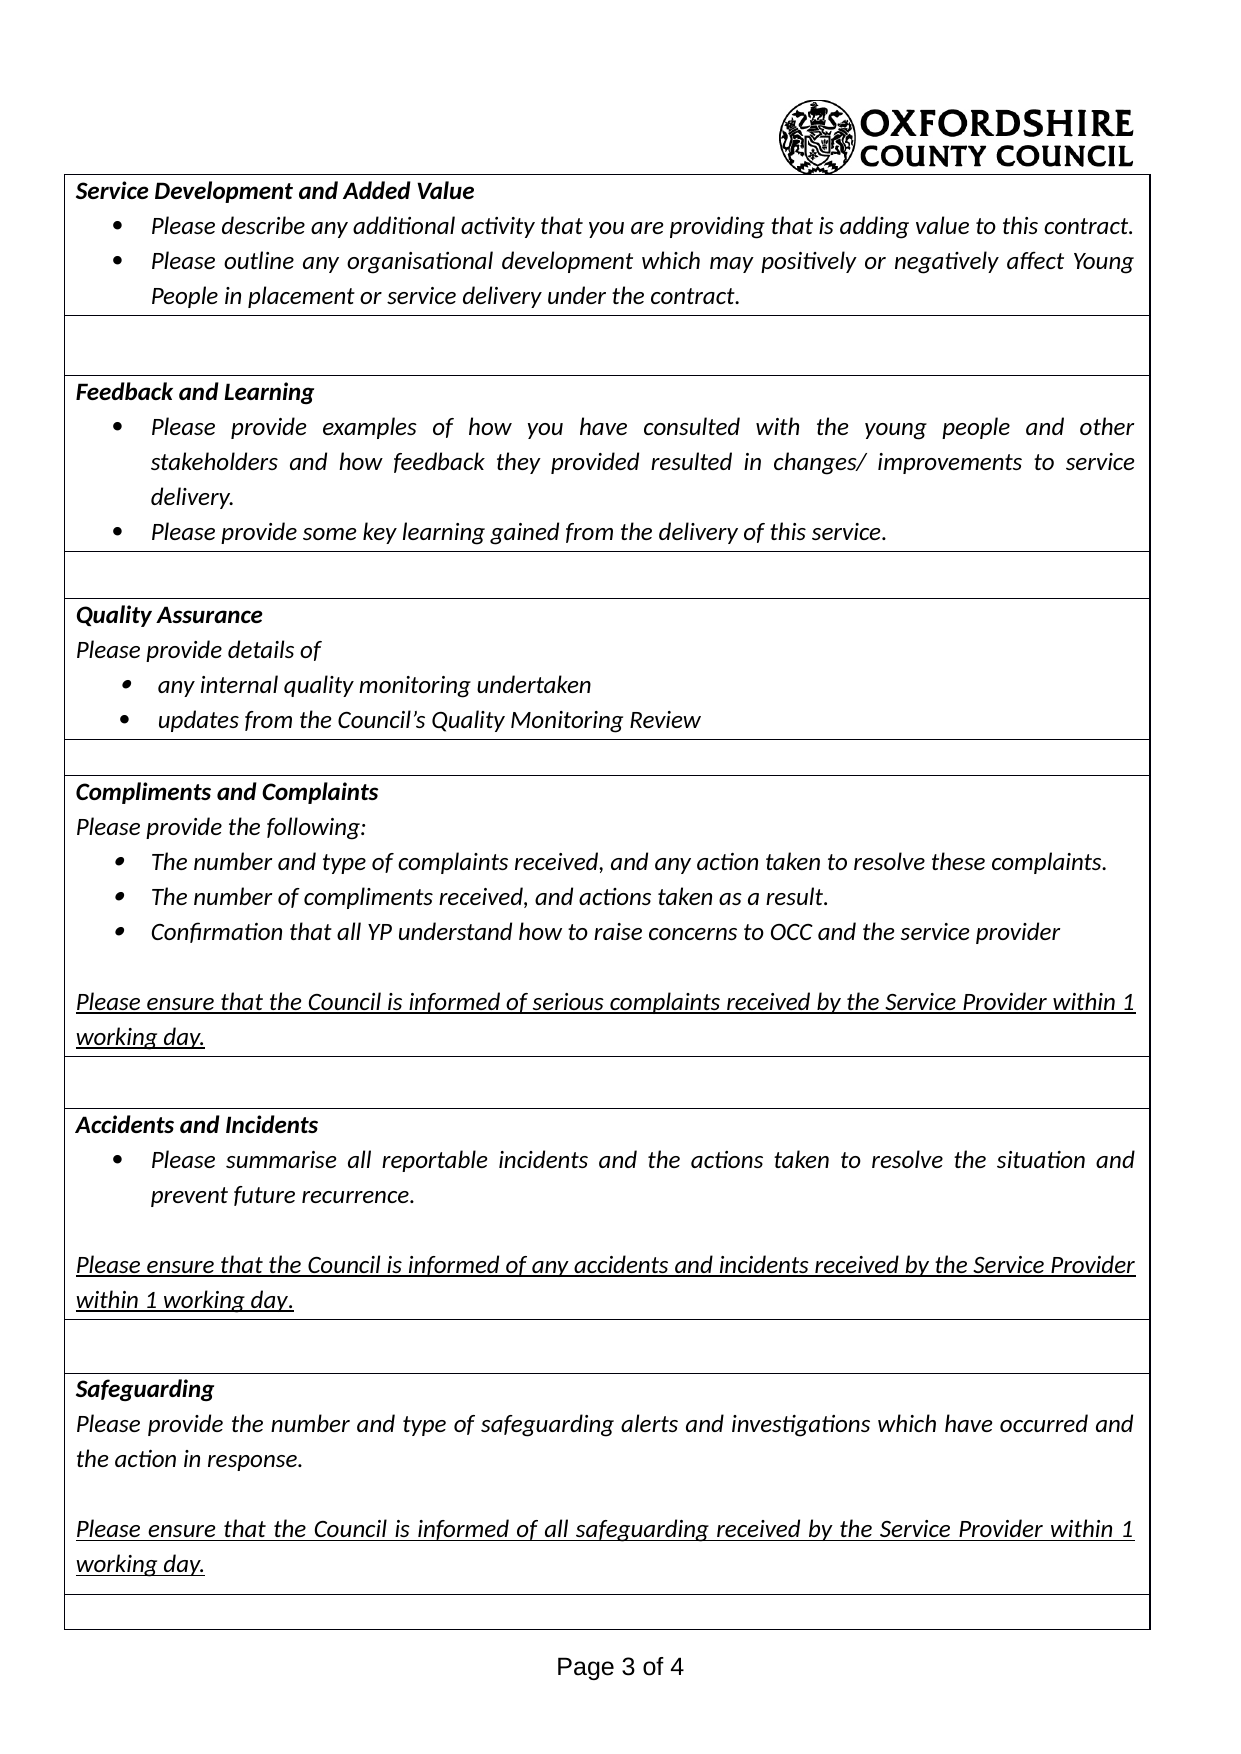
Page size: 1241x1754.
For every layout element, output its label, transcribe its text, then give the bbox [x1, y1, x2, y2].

table_cell [65, 1595, 1149, 1629]
table_cell [65, 316, 1149, 375]
table_header Service Development and Added Value Please describe any additional activity that you are providing that is adding value to this contract. Please outline any organisational development which may positively or negatively affect Young People in placement or service delivery under the contract. [65, 175, 1149, 314]
table_cell [65, 1320, 1149, 1372]
table_cell [65, 552, 1149, 598]
table_cell Accidents and Incidents Please summarise all reportable incidents and the actions taken to resolve the situation and prevent future recurrence. Please ensure that the Council is informed of any accidents and incidents received by the Service Provider within 1 working day. [65, 1109, 1149, 1319]
table_cell Feedback and Learning Please provide examples of how you have consulted with the young people and other stakeholders and how feedback they provided resulted in changes/ improvements to service delivery. Please provide some key learning gained from the delivery of this service. [65, 376, 1149, 551]
picture [779, 100, 1134, 174]
table_cell Quality Assurance Please provide details of any internal quality monitoring undertaken updates from the Council’s Quality Monitoring Review [65, 599, 1149, 739]
table_cell [65, 1057, 1149, 1108]
table_cell [65, 740, 1149, 775]
table_cell Compliments and Complaints Please provide the following: The number and type of complaints received, and any action taken to resolve these complaints. The number of compliments received, and actions taken as a result. Confirmation that all YP understand how to raise concerns to OCC and the service provider Please ensure that the Council is informed of serious complaints received by the Service Provider within 1 working day. [65, 776, 1149, 1056]
table_cell Safeguarding Please provide the number and type of safeguarding alerts and investigations which have occurred and the action in response. Please ensure that the Council is informed of all safeguarding received by the Service Provider within 1 working day. [65, 1374, 1149, 1593]
